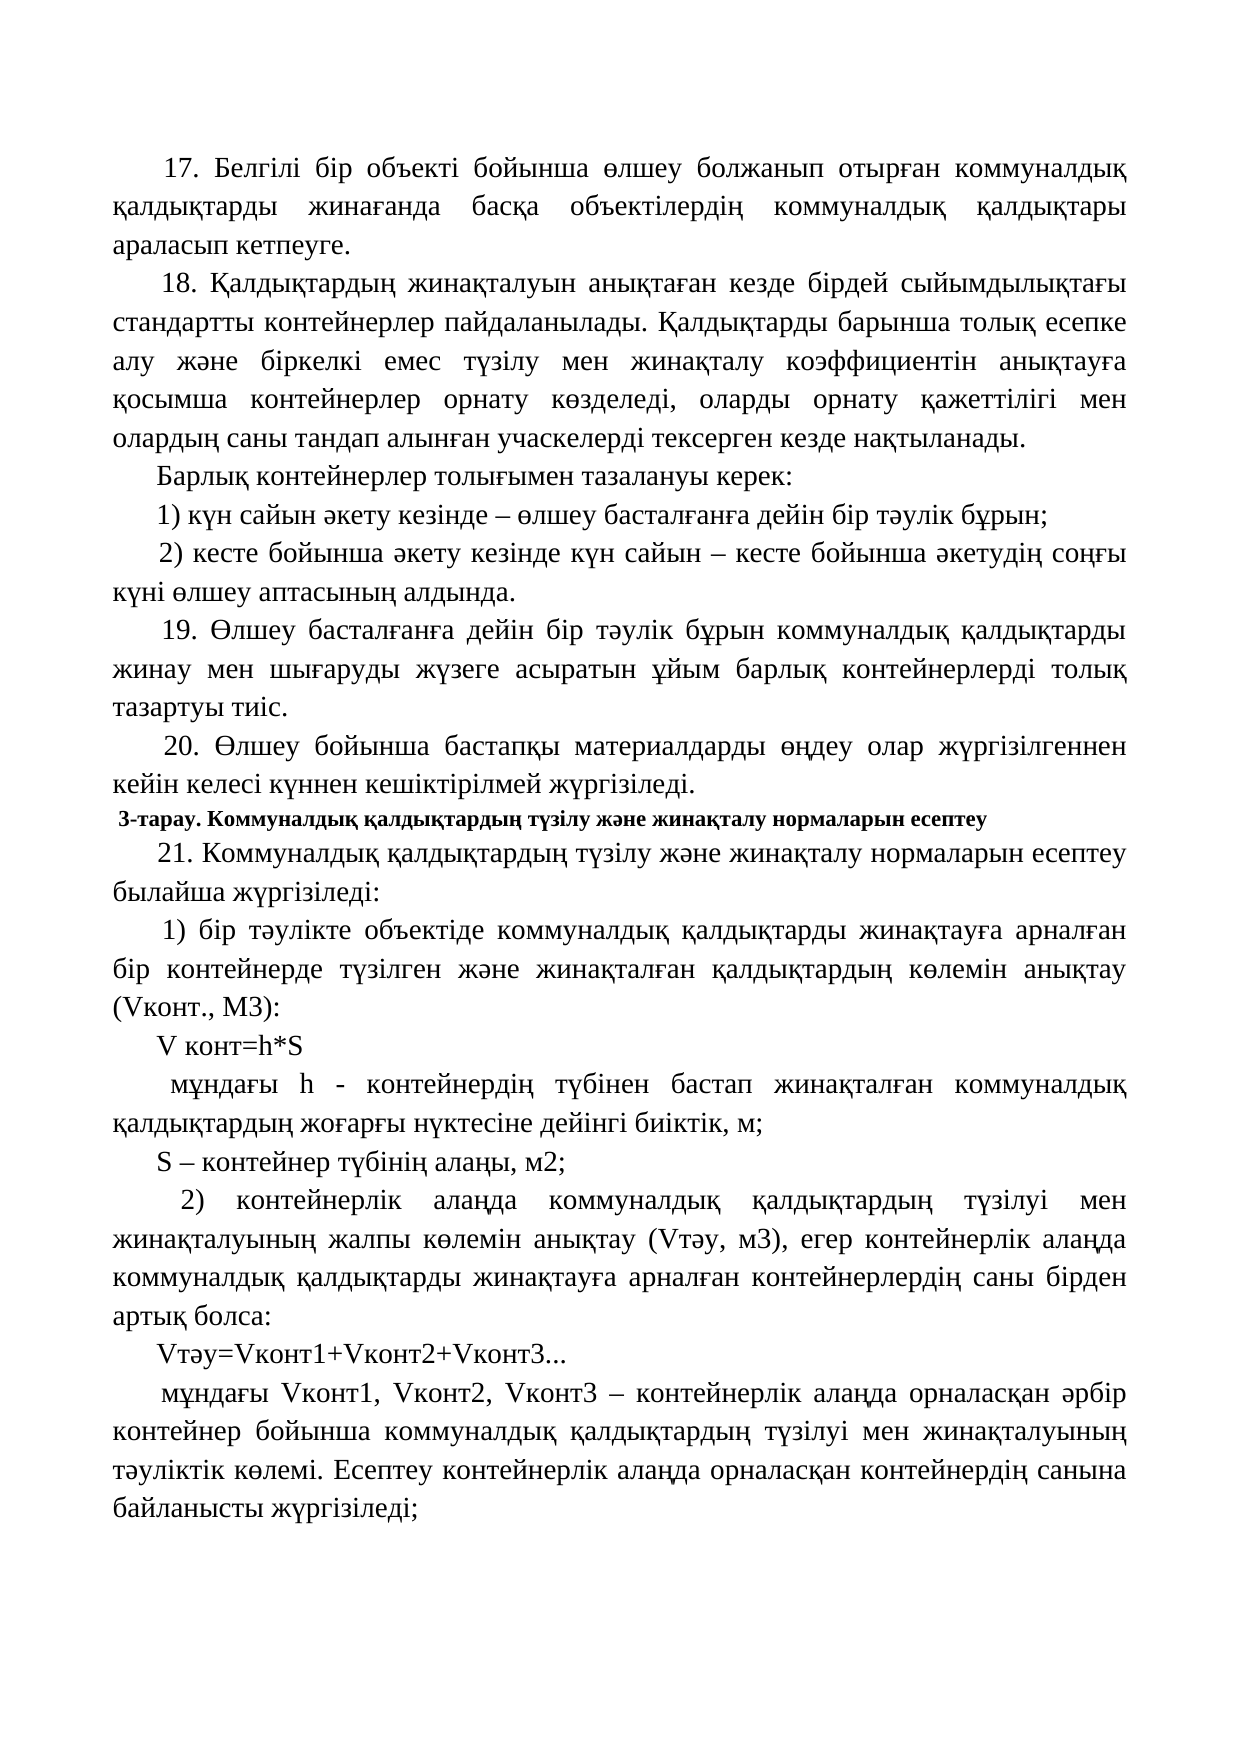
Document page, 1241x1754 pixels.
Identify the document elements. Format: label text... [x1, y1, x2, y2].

text 17. Белгілі бір объекті бойынша өлшеу болжанып отырған коммуналдық қалдықтарды жинағанда басқа объектілердің коммуналдық қалдықтары араласып кетпеуге. [112, 150, 1128, 261]
text 2) кесте бойынша әкету кезінде күн сайын – кесте бойынша әкетудің соңғы күні өлшеу аптасының алдында. [112, 535, 1128, 607]
text Барлық контейнерлер толығымен тазалануы керек: [112, 458, 1128, 492]
text 20. Өлшеу бойынша бастапқы материалдарды өңдеу олар жүргізілгеннен кейін келесі күннен кешіктірілмей жүргізіледі. [112, 728, 1128, 800]
text 19. Өлшеу басталғанға дейін бір тәулік бұрын коммуналдық қалдықтарды жинау мен шығаруды жүзеге асыратын ұйым барлық контейнерлерді толық тазартуы тиіс. [112, 612, 1128, 723]
text V конт=h*S [112, 1028, 1128, 1062]
text мұндағы Vконт1, Vконт2, Vконт3 – контейнерлік алаңда орналасқан әрбір контейнер бойынша коммуналдық қалдықтардың түзілуі мен жинақталуының тәуліктік көлемі. Есептеу контейнерлік алаңда орналасқан контейнердің санына байланысты жүргізіледі; [112, 1375, 1128, 1524]
text S – контейнер түбінің алаңы, м2; [112, 1144, 1128, 1177]
text 2) контейнерлік алаңда коммуналдық қалдықтардың түзілуі мен жинақталуының жалпы көлемін анықтау (Vтәу, м3), егер контейнерлік алаңда коммуналдық қалдықтарды жинақтауға арналған контейнерлердің саны бірден артық болса: [112, 1182, 1128, 1331]
text 3-тарау. Коммуналдық қалдықтардың түзілу және жинақталу нормаларын есептеу [112, 805, 1128, 832]
text 1) күн сайын әкету кезінде – өлшеу басталғанға дейін бір тәулік бұрын; [112, 497, 1128, 530]
text 21. Коммуналдық қалдықтардың түзілу және жинақталу нормаларын есептеу былайша жүргізіледі: [112, 835, 1128, 907]
text мұндағы һ - контейнердің түбінен бастап жинақталған коммуналдық қалдықтардың жоғарғы нүктесіне дейінгі биіктік, м; [112, 1067, 1128, 1139]
text 18. Қалдықтардың жинақталуын анықтаған кезде бірдей сыйымдылықтағы стандартты контейнерлер пайдаланылады. Қалдықтарды барынша толық есепке алу және біркелкі емес түзілу мен жинақталу коэффициентін анықтауға қосымша контейнерлер орнату көзделеді, оларды орнату қажеттілігі мен олардың саны тандап алынған учаскелерді тексерген кезде нақтыланады. [112, 266, 1128, 453]
text 1) бір тәулікте объектіде коммуналдық қалдықтарды жинақтауға арналған бір контейнерде түзілген және жинақталған қалдықтардың көлемін анықтау (Vконт., М3): [112, 912, 1128, 1023]
text Vтәу=Vконт1+Vконт2+Vконт3... [112, 1336, 1128, 1370]
